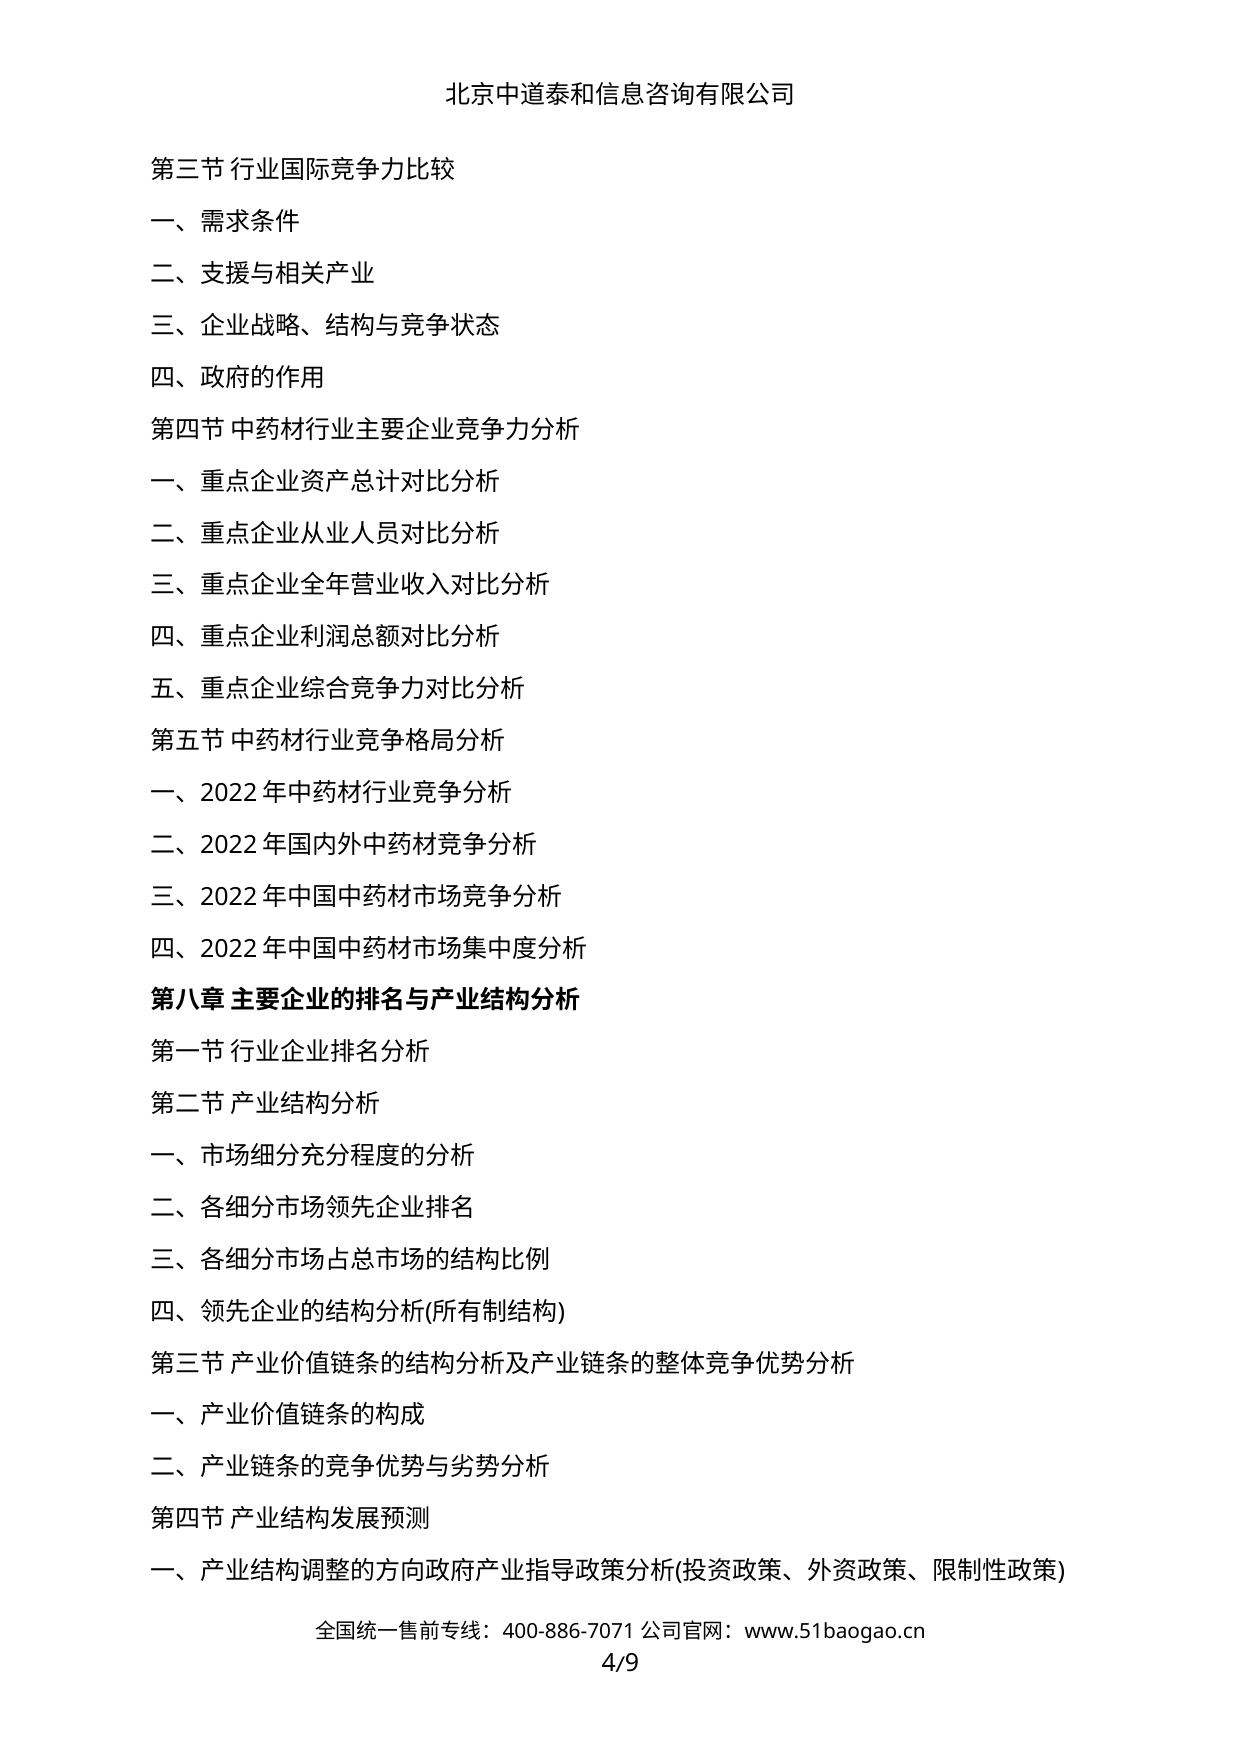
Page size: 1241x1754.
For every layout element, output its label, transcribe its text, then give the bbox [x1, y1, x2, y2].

text 四、重点企业利润总额对比分析 [150, 617, 1090, 653]
text 第四节 产业结构发展预测 [150, 1499, 1090, 1535]
text 第五节 中药材行业竞争格局分析 [150, 721, 1090, 757]
text 一、2022年中药材行业竞争分析 [150, 772, 1090, 809]
text 二、产业链条的竞争优势与劣势分析 [150, 1447, 1090, 1483]
text 四、政府的作用 [150, 357, 1090, 394]
text 一、需求条件 [150, 202, 1090, 238]
text 四、2022年中国中药材市场集中度分析 [150, 928, 1090, 964]
text 二、2022年国内外中药材竞争分析 [150, 824, 1090, 861]
text 一、产业结构调整的方向政府产业指导政策分析(投资政策、外资政策、限制性政策) [150, 1551, 1090, 1587]
text 二、支援与相关产业 [150, 254, 1090, 290]
text 一、重点企业资产总计对比分析 [150, 461, 1090, 497]
text 第二节 产业结构分析 [150, 1084, 1090, 1120]
text 二、重点企业从业人员对比分析 [150, 513, 1090, 549]
text 三、重点企业全年营业收入对比分析 [150, 565, 1090, 601]
text 四、领先企业的结构分析(所有制结构) [150, 1291, 1090, 1327]
text 一、产业价值链条的构成 [150, 1395, 1090, 1431]
text 第四节 中药材行业主要企业竞争力分析 [150, 409, 1090, 446]
text 第八章 主要企业的排名与产业结构分析 [150, 980, 1090, 1016]
text 第三节 行业国际竞争力比较 [150, 150, 1090, 186]
text 二、各细分市场领先企业排名 [150, 1187, 1090, 1224]
text 三、各细分市场占总市场的结构比例 [150, 1239, 1090, 1276]
text 一、市场细分充分程度的分析 [150, 1136, 1090, 1172]
text 第一节 行业企业排名分析 [150, 1032, 1090, 1068]
text 三、2022年中国中药材市场竞争分析 [150, 876, 1090, 912]
text 三、企业战略、结构与竞争状态 [150, 306, 1090, 342]
text 第三节 产业价值链条的结构分析及产业链条的整体竞争优势分析 [150, 1343, 1090, 1379]
text 五、重点企业综合竞争力对比分析 [150, 669, 1090, 705]
